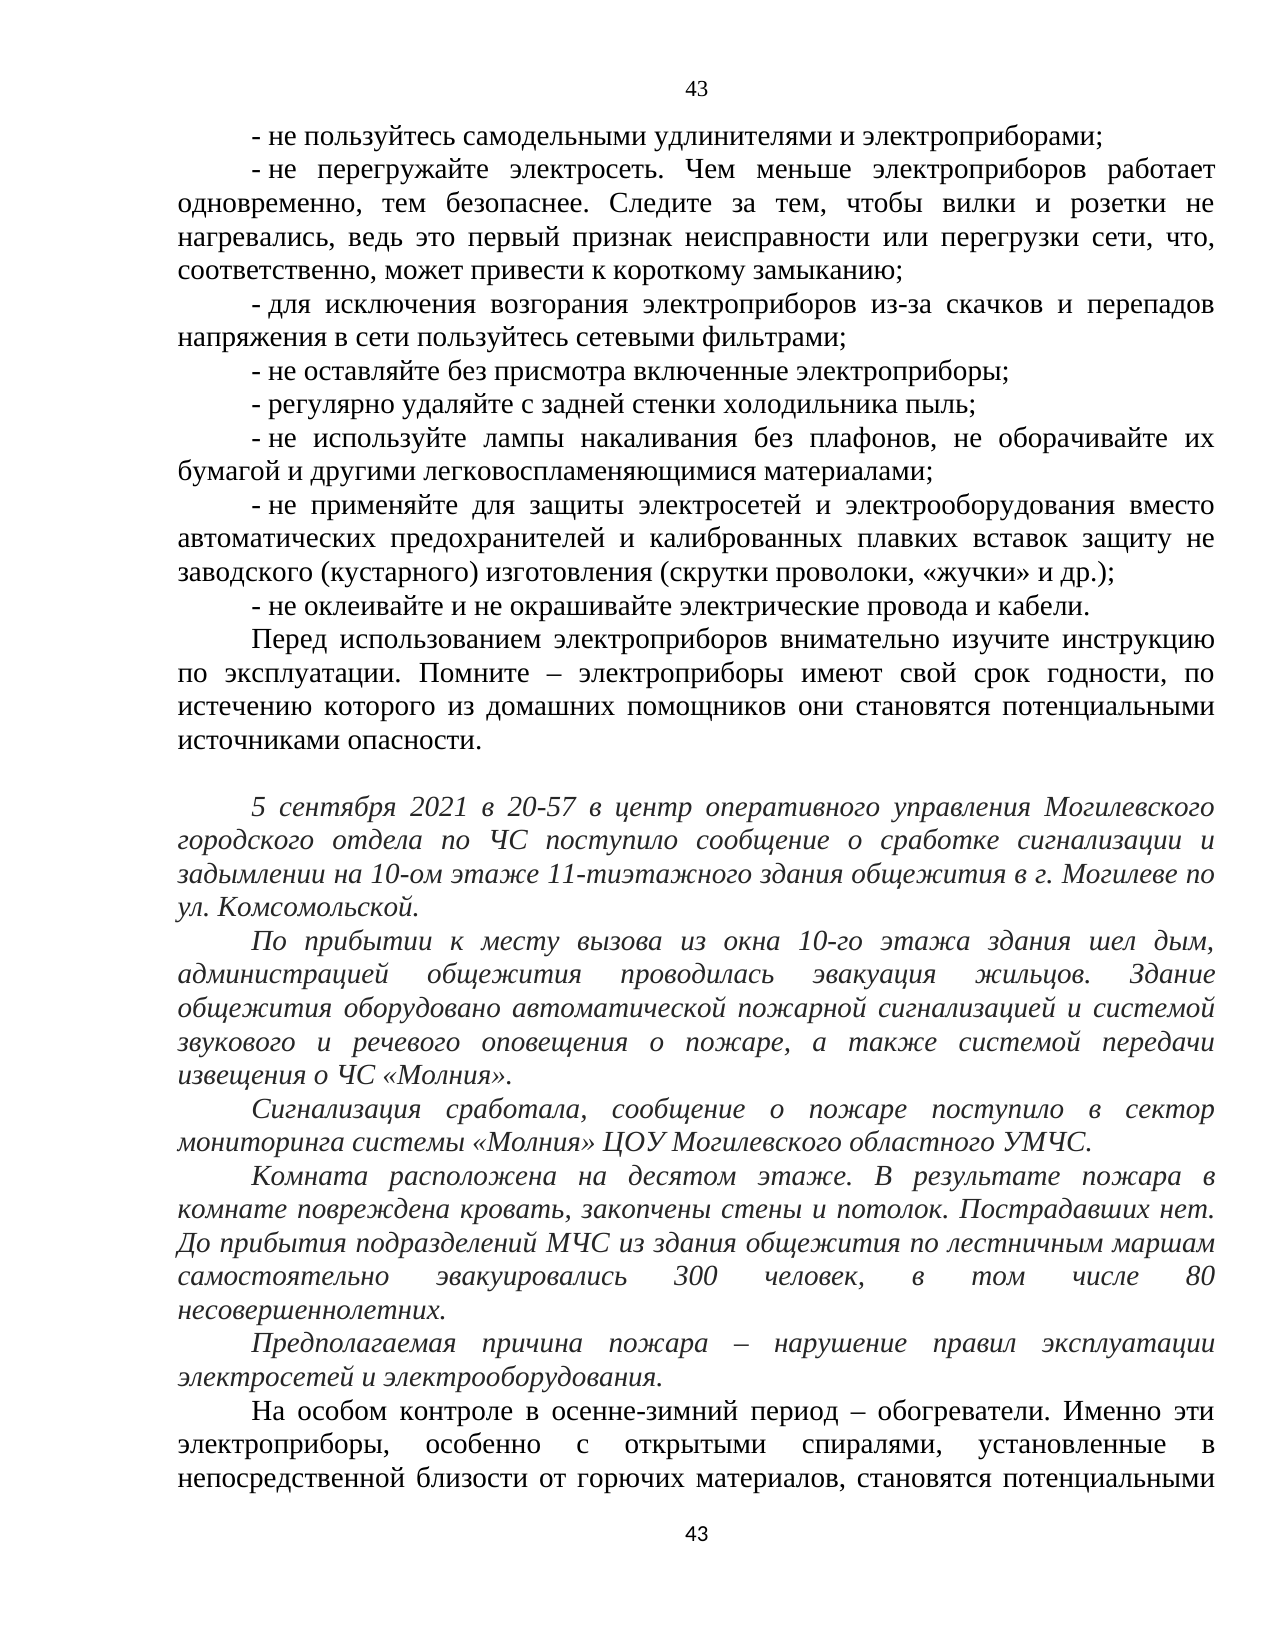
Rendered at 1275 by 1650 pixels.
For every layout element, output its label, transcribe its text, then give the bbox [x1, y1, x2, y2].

text - не используйте лампы накаливания без плафонов, не оборачивайте их бумагой и другими легковоспламеняющимися материалами; [177, 420, 1216, 487]
text - регулярно удаляйте с задней стенки холодильника пыль; [177, 386, 1216, 420]
text Сигнализация сработала, сообщение о пожаре поступило в сектор мониторинга системы «Молния» ЦОУ Могилевского областного УМЧС. [177, 1091, 1216, 1158]
text Перед использованием электроприборов внимательно изучите инструкцию по эксплуатации. Помните – электроприборы имеют свой срок годности, по истечению которого из домашних помощников они становятся потенциальными источниками опасности. [177, 621, 1216, 755]
text - не перегружайте электросеть. Чем меньше электроприборов работает одновременно, тем безопаснее. Следите за тем, чтобы вилки и розетки не нагревались, ведь это первый признак неисправности или перегрузки сети, что, соответственно, может привести к короткому замыканию; [177, 152, 1216, 286]
text - для исключения возгорания электроприборов из-за скачков и перепадов напряжения в сети пользуйтесь сетевыми фильтрами; [177, 286, 1216, 353]
text - не пользуйтесь самодельными удлинителями и электроприборами; [177, 118, 1216, 152]
text - не оставляйте без присмотра включенные электроприборы; [177, 353, 1216, 386]
text 5 сентября 2021 в 20-57 в центр оперативного управления Могилевского городского отдела по ЧС поступило сообщение о сработке сигнализации и задымлении на 10-ом этаже 11-тиэтажного здания общежития в г. Могилеве по ул. Комсомольской. [177, 789, 1216, 923]
text Предполагаемая причина пожара – нарушение правил эксплуатации электросетей и электрооборудования. [177, 1326, 1216, 1393]
text - не применяйте для защиты электросетей и электрооборудования вместо автоматических предохранителей и калиброванных плавких вставок защиту не заводского (кустарного) изготовления (скрутки проволоки, «жучки» и др.); [177, 487, 1216, 588]
text Комната расположена на десятом этаже. В результате пожара в комнате повреждена кровать, закопчены стены и потолок. Пострадавших нет. До прибытия подразделений МЧС из здания общежития по лестничным маршам самостоятельно эвакуировались 300 человек, в том числе 80 несовершеннолетних. [177, 1158, 1216, 1326]
text - не оклеивайте и не окрашивайте электрические провода и кабели. [177, 588, 1216, 621]
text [177, 1393, 1216, 1493]
text По прибытии к месту вызова из окна 10-го этажа здания шел дым, администрацией общежития проводилась эвакуация жильцов. Здание общежития оборудовано автоматической пожарной сигнализацией и системой звукового и речевого оповещения о пожаре, а также системой передачи извещения о ЧС «Молния». [177, 923, 1216, 1091]
